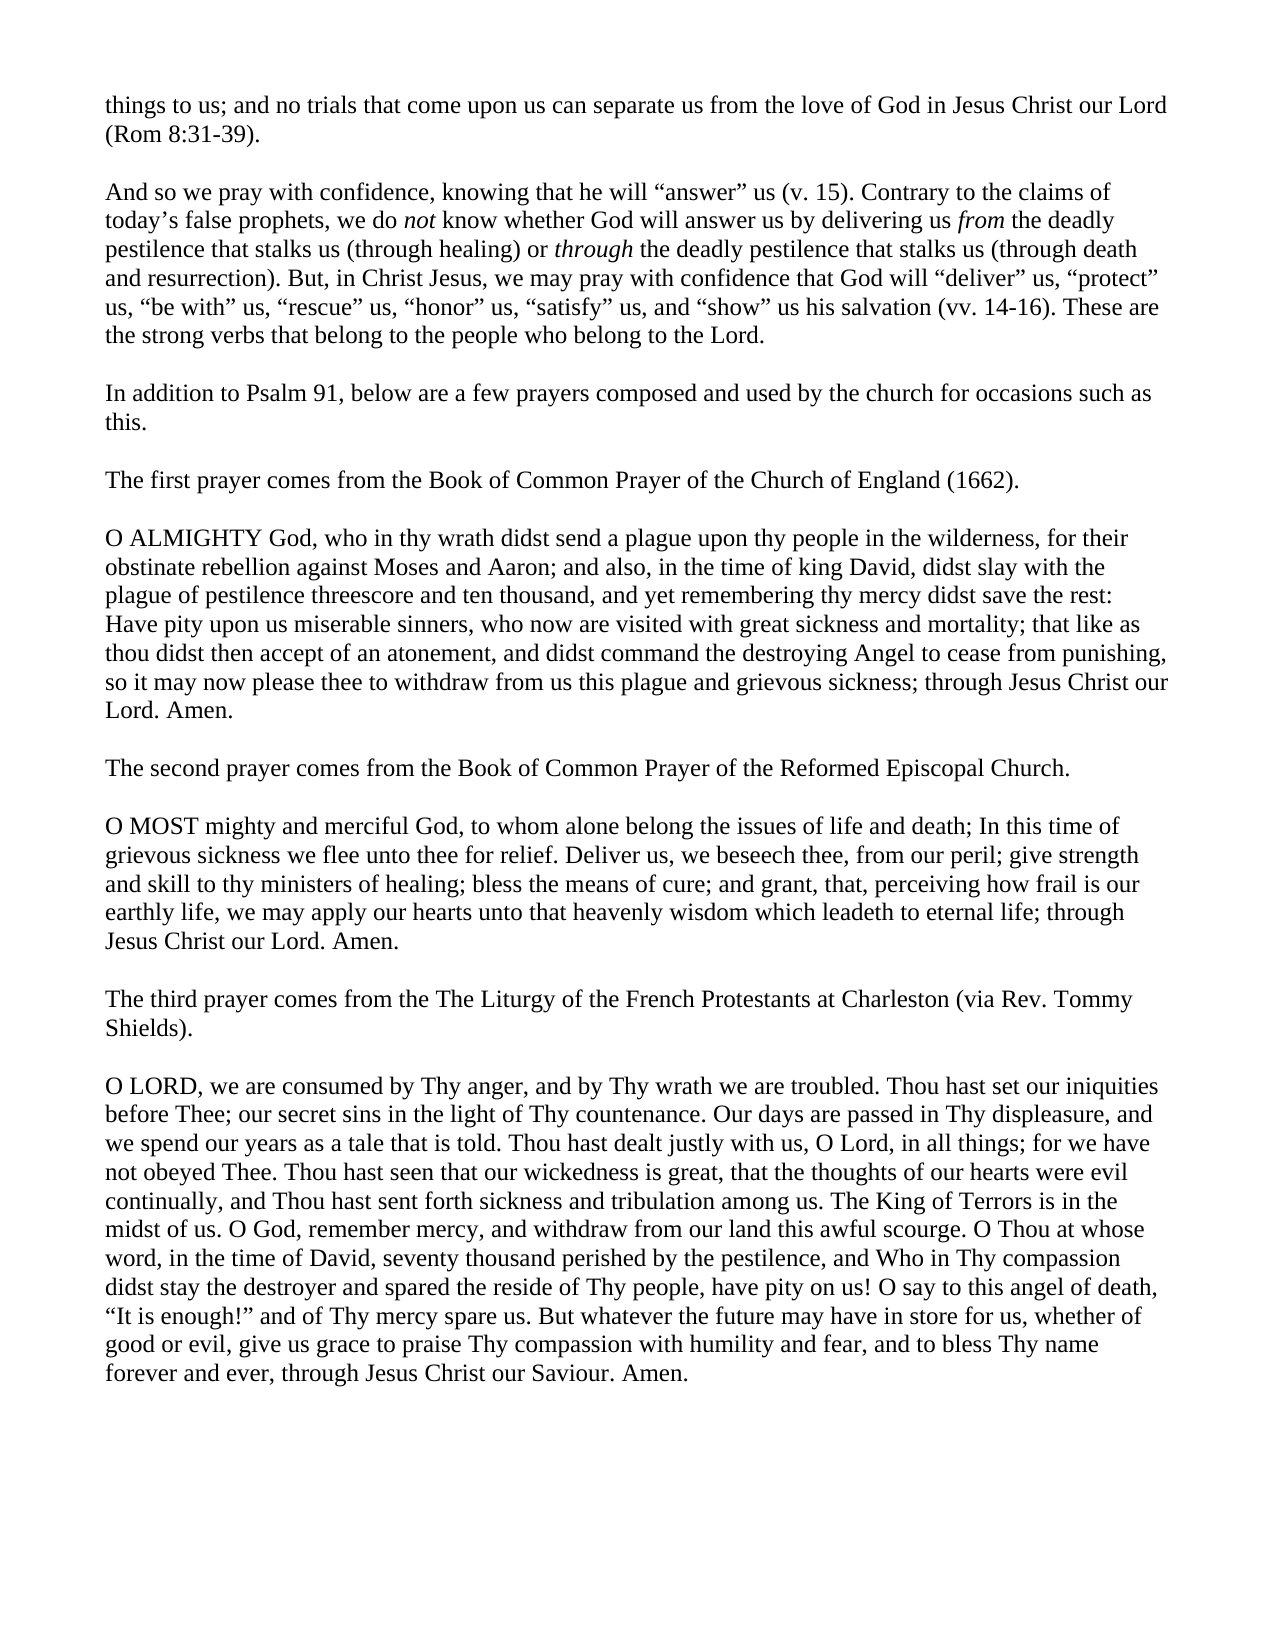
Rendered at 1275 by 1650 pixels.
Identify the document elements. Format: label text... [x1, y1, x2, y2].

text The second prayer comes from the Book of Common Prayer of the Reformed Episcopal Church. [105, 753, 1172, 782]
text The third prayer comes from the The Liturgy of the French Protestants at Charleston (via Rev. Tommy Shields). [105, 984, 1172, 1042]
text The first prayer comes from the Book of Common Prayer of the Church of England (1662). [105, 465, 1172, 494]
text In addition to Psalm 91, below are a few prayers composed and used by the church for occasions such as this. [105, 378, 1172, 436]
text O LORD, we are consumed by Thy anger, and by Thy wrath we are troubled. Thou hast set our iniquities before Thee; our secret sins in the light of Thy countenance. Our days are passed in Thy displeasure, and we spend our years as a tale that is told. Thou hast dealt justly with us, O Lord, in all things; for we have not obeyed Thee. Thou hast seen that our wickedness is great, that the thoughts of our hearts were evil continually, and Thou hast sent forth sickness and tribulation among us. The King of Terrors is in the midst of us. O God, remember mercy, and withdraw from our land this awful scourge. O Thou at whose word, in the time of David, seventy thousand perished by the pestilence, and Who in Thy compassion didst stay the destroyer and spared the reside of Thy people, have pity on us! O say to this angel of death, “It is enough!” and of Thy mercy spare us. But whatever the future may have in store for us, whether of good or evil, give us grace to praise Thy compassion with humility and fear, and to bless Thy name forever and ever, through Jesus Christ our Saviour. Amen. [105, 1071, 1172, 1387]
text O MOST mighty and merciful God, to whom alone belong the issues of life and death; In this time of grievous sickness we flee unto thee for relief. Deliver us, we beseech thee, from our peril; give strength and skill to thy ministers of healing; bless the means of cure; and grant, that, perceiving how frail is our earthly life, we may apply our hearts unto that heavenly wisdom which leadeth to eternal life; through Jesus Christ our Lord. Amen. [105, 811, 1172, 955]
text And so we pray with confidence, knowing that he will “answer” us (v. 15). Contrary to the claims of today’s false prophets, we do not know whether God will answer us by delivering us from the deadly pestilence that stalks us (through healing) or through the deadly pestilence that stalks us (through death and resurrection). But, in Christ Jesus, we may pray with confidence that God will “deliver” us, “protect” us, “be with” us, “rescue” us, “honor” us, “satisfy” us, and “show” us his salvation (vv. 14-16). These are the strong verbs that belong to the people who belong to the Lord. [105, 177, 1172, 349]
text O ALMIGHTY God, who in thy wrath didst send a plague upon thy people in the wilderness, for their obstinate rebellion against Moses and Aaron; and also, in the time of king David, didst slay with the plague of pestilence threescore and ten thousand, and yet remembering thy mercy didst save the rest: Have pity upon us miserable sinners, who now are visited with great sickness and mortality; that like as thou didst then accept of an atonement, and didst command the destroying Angel to cease from punishing, so it may now please thee to withdraw from us this plague and grievous sickness; through Jesus Christ our Lord. Amen. [105, 523, 1172, 724]
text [105, 90, 1172, 147]
